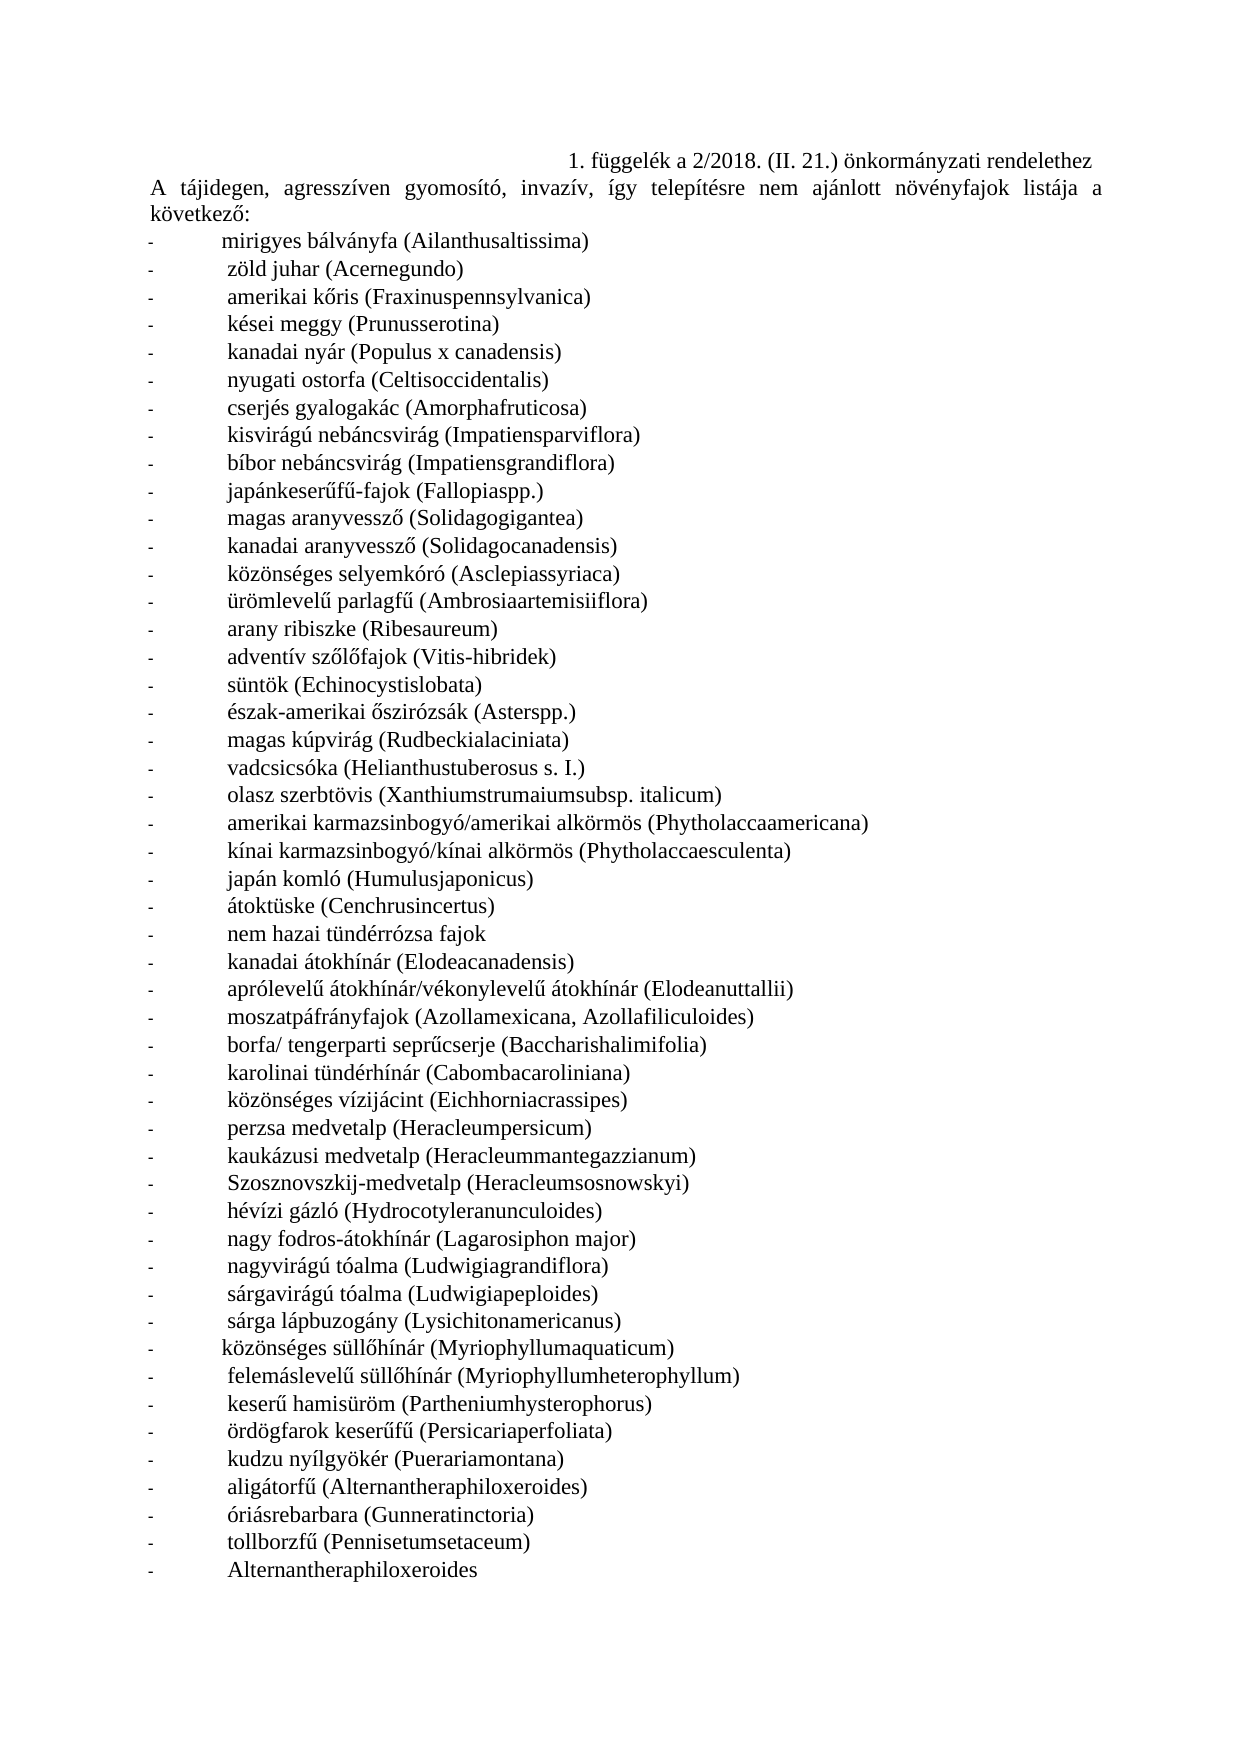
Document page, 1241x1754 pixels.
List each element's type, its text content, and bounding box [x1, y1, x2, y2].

list kisvirágú nebáncsvirág (Impatiensparviflora) [148, 421, 1093, 448]
list amerikai karmazsinbogyó/amerikai alkörmös (Phytholaccaamericana) [148, 808, 1093, 836]
list kudzu nyílgyökér (Puerariamontana) [148, 1444, 1093, 1472]
list olasz szerbtövis (Xanthiumstrumaiumsubsp. italicum) [148, 781, 1093, 808]
list japánkeserűfű-fajok (Fallopiaspp.) [148, 476, 1093, 504]
list sárga lápbuzogány (Lysichitonamericanus) [148, 1307, 1093, 1334]
list nem hazai tündérrózsa fajok [148, 919, 1093, 947]
list hévízi gázló (Hydrocotyleranunculoides) [148, 1196, 1093, 1224]
list vadcsicsóka (Helianthustuberosus s. I.) [148, 753, 1093, 781]
list aligátorfű (Alternantheraphiloxeroides) [148, 1472, 1093, 1500]
list nyugati ostorfa (Celtisoccidentalis) [148, 365, 1093, 393]
list arany ribiszke (Ribesaureum) [148, 614, 1093, 642]
list átoktüske (Cenchrusincertus) [148, 892, 1093, 919]
list sárgavirágú tóalma (Ludwigiapeploides) [148, 1279, 1093, 1307]
list Alternantheraphiloxeroides [148, 1555, 1093, 1583]
list amerikai kőris (Fraxinuspennsylvanica) [148, 282, 1093, 310]
list magas aranyvessző (Solidagogigantea) [148, 504, 1093, 531]
list kanadai átokhínár (Elodeacanadensis) [148, 947, 1093, 975]
list adventív szőlőfajok (Vitis-hibridek) [148, 642, 1093, 670]
list keserű hamisüröm (Partheniumhysterophorus) [148, 1389, 1093, 1417]
list nagyvirágú tóalma (Ludwigiagrandiflora) [148, 1252, 1093, 1279]
list bíbor nebáncsvirág (Impatiensgrandiflora) [148, 448, 1093, 476]
list tollborzfű (Pennisetumsetaceum) [148, 1528, 1093, 1555]
text 1. függelék a 2/2018. (II. 21.) önkormányzati rendelethez [148, 148, 1093, 174]
list zöld juhar (Acernegundo) [148, 254, 1093, 282]
list kaukázusi medvetalp (Heracleummantegazzianum) [148, 1141, 1093, 1169]
list kanadai aranyvessző (Solidagocanadensis) [148, 531, 1093, 559]
list közönséges selyemkóró (Asclepiassyriaca) [148, 559, 1093, 587]
list kései meggy (Prunusserotina) [148, 310, 1093, 337]
list perzsa medvetalp (Heracleumpersicum) [148, 1113, 1093, 1141]
text A tájidegen, agresszíven gyomosító, invazív, így telepítésre nem ajánlott növényfajok listája a következő: [150, 174, 1104, 227]
list karolinai tündérhínár (Cabombacaroliniana) [148, 1058, 1093, 1086]
list közönséges vízijácint (Eichhorniacrassipes) [148, 1086, 1093, 1113]
list aprólevelű átokhínár/vékonylevelű átokhínár (Elodeanuttallii) [148, 975, 1093, 1002]
list mirigyes bálványfa (Ailanthusaltissima) [148, 227, 1093, 254]
list cserjés gyalogakác (Amorphafruticosa) [148, 393, 1093, 421]
list kanadai nyár (Populus x canadensis) [148, 337, 1093, 365]
list felemáslevelű süllőhínár (Myriophyllumheterophyllum) [148, 1361, 1093, 1389]
list moszatpáfrányfajok (Azollamexicana, Azollafiliculoides) [148, 1002, 1093, 1030]
list borfa/ tengerparti seprűcserje (Baccharishalimifolia) [148, 1030, 1093, 1058]
list süntök (Echinocystislobata) [148, 670, 1093, 698]
list közönséges süllőhínár (Myriophyllumaquaticum) [148, 1334, 1093, 1361]
list Szosznovszkij-medvetalp (Heracleumsosnowskyi) [148, 1169, 1093, 1196]
list magas kúpvirág (Rudbeckialaciniata) [148, 725, 1093, 753]
list ördögfarok keserűfű (Persicariaperfoliata) [148, 1417, 1093, 1444]
list ürömlevelű parlagfű (Ambrosiaartemisiiflora) [148, 587, 1093, 614]
list japán komló (Humulusjaponicus) [148, 864, 1093, 892]
list óriásrebarbara (Gunneratinctoria) [148, 1500, 1093, 1528]
list kínai karmazsinbogyó/kínai alkörmös (Phytholaccaesculenta) [148, 836, 1093, 864]
list észak-amerikai őszirózsák (Asterspp.) [148, 698, 1093, 725]
list nagy fodros-átokhínár (Lagarosiphon major) [148, 1224, 1093, 1252]
